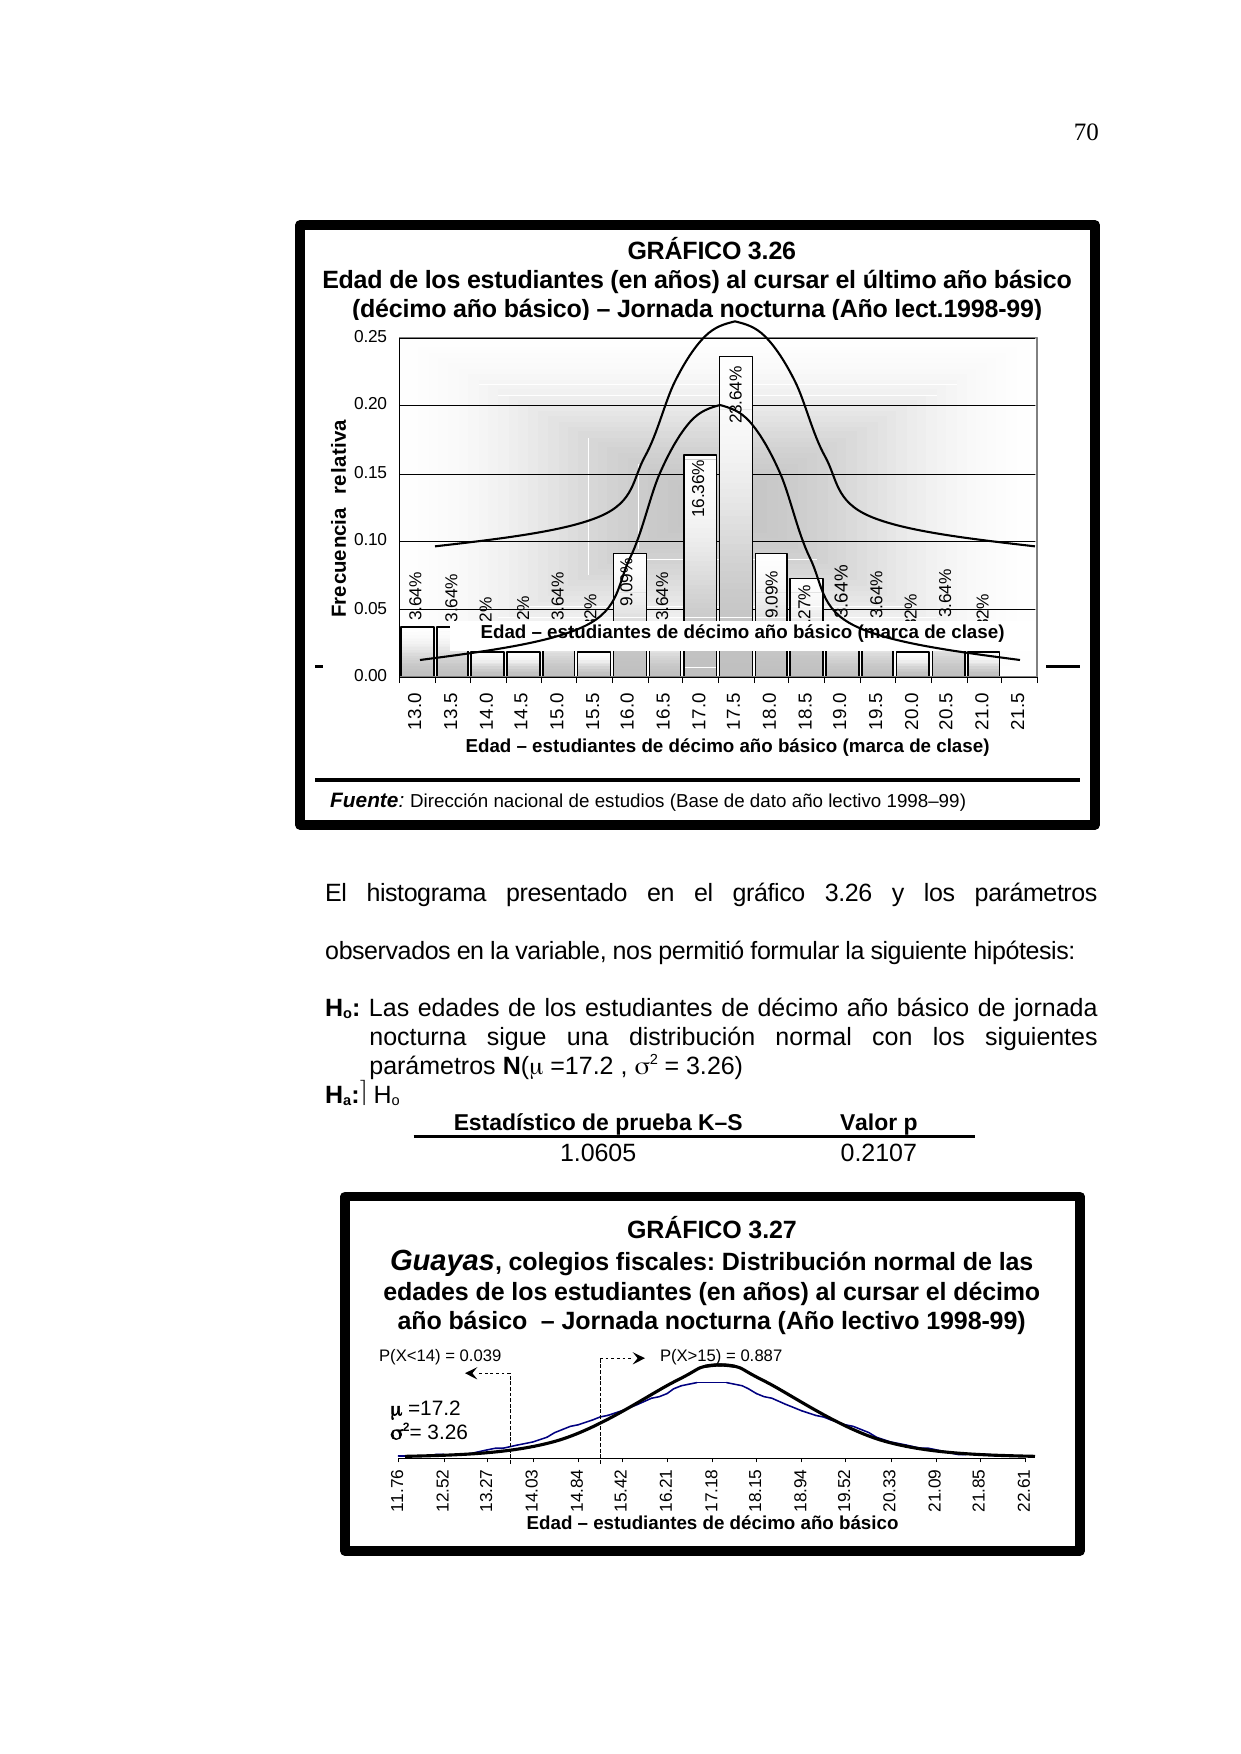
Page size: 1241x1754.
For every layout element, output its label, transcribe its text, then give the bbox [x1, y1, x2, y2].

text Edad de los estudiantes (en años) al cursar el último año básico (décimo año básico) – Jornada nocturna (Año lect.1998-99) [295, 265, 1098, 322]
table_cell 1.0605 [414, 1138, 783, 1167]
text GRÁFICO 3.27 [325, 1215, 1098, 1243]
text Guayas, colegios fiscales: Distribución normal de las [325, 1243, 1098, 1277]
text El histograma presentado en el gráfico 3.26 y los parámetros observados en la variable, nos permitió formular la siguiente hipótesis: [325, 878, 1098, 964]
text GRÁFICO 3.26 [325, 236, 1098, 265]
text Ha: Ho [325, 1080, 1098, 1108]
text edades de los estudiantes (en años) al cursar el décimo [325, 1277, 1098, 1306]
text Ho: Las edades de los estudiantes de décimo año básico de jornada nocturna sigue una distribución normal con los siguientes parámetros N( =17.2 , 2 = 3.26) [325, 993, 1098, 1080]
text año básico – Jornada nocturna (Año lectivo 1998-99) [325, 1306, 1098, 1334]
table_header Valor p [783, 1109, 975, 1135]
table_cell 0.2107 [783, 1138, 975, 1167]
table_header Estadístico de prueba K–S [414, 1109, 783, 1135]
